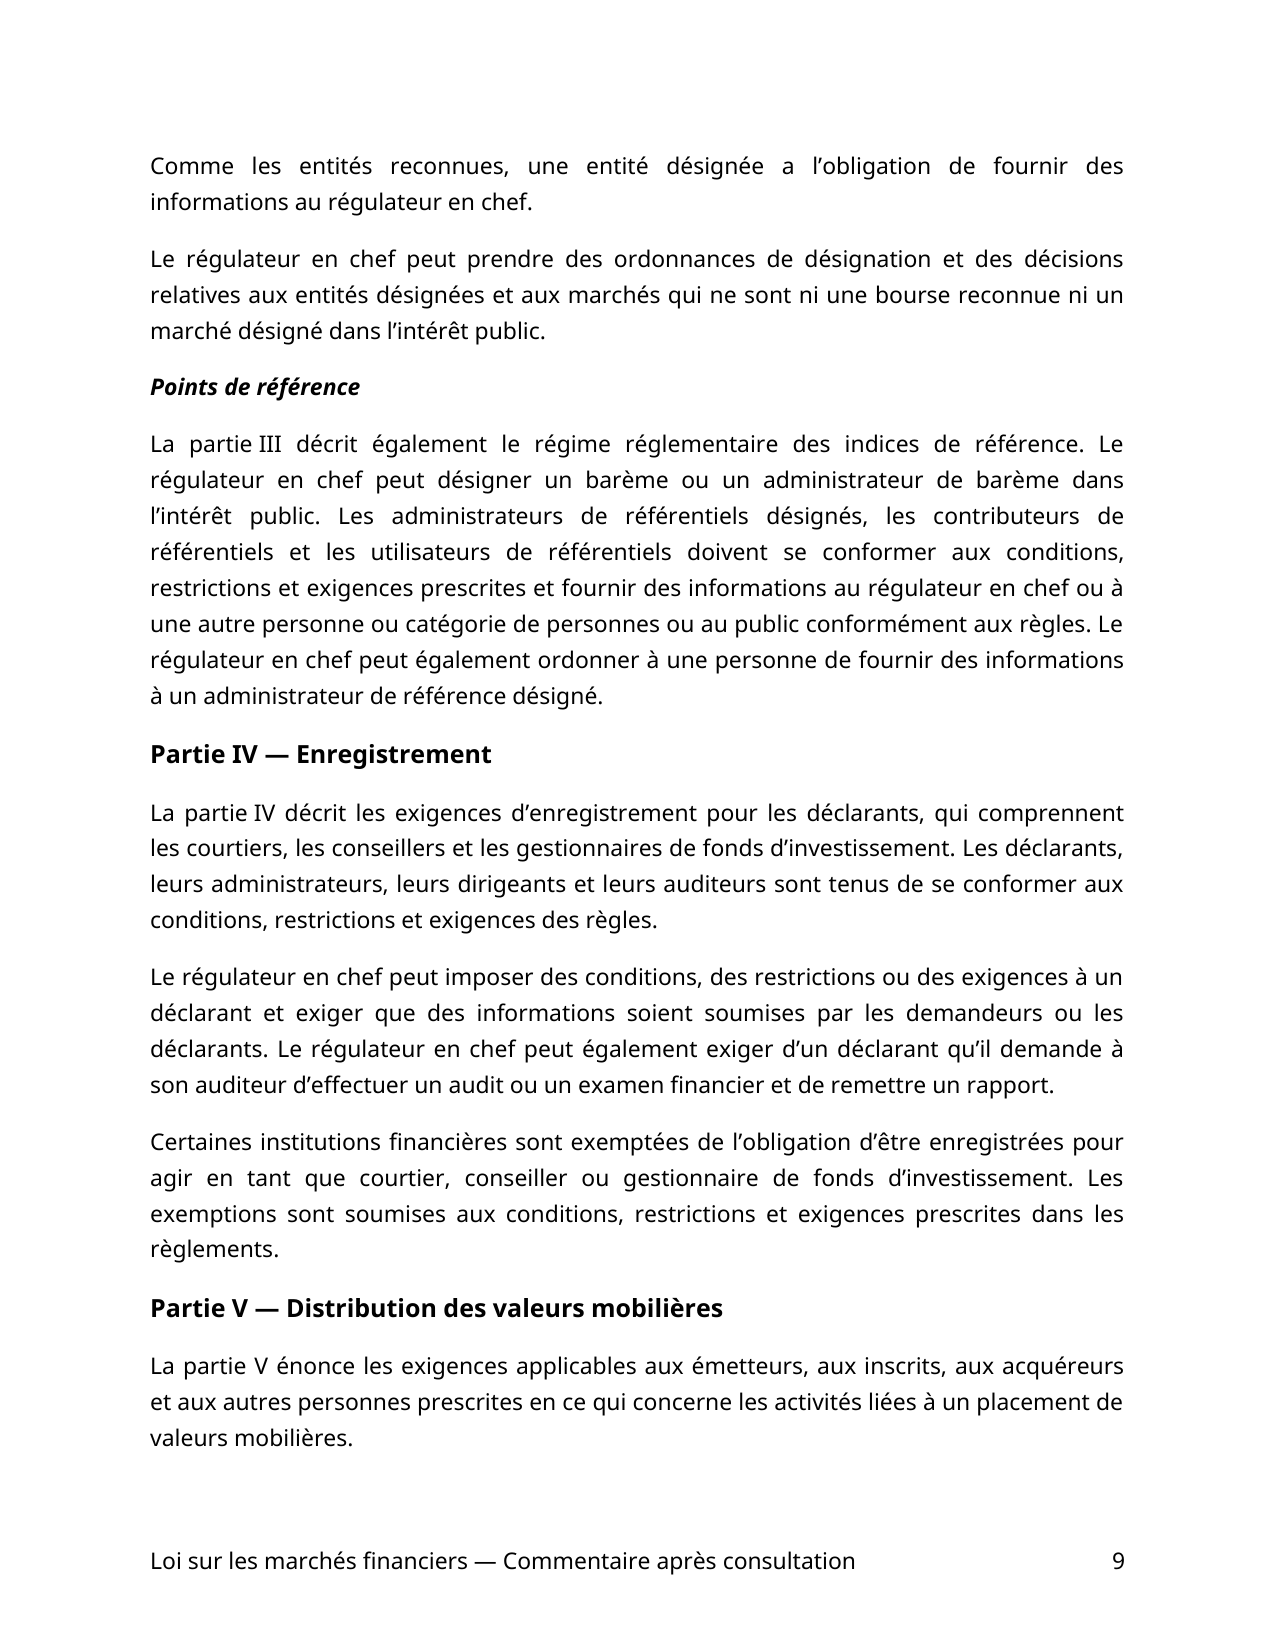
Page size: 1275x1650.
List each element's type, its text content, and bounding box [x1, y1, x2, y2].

text La partie III décrit également le régime réglementaire des indices de référence. Le régulateur en chef peut désigner un barème ou un administrateur de barème dans l’intérêt public. Les administrateurs de référentiels désignés, les contributeurs de référentiels et les utilisateurs de référentiels doivent se conformer aux conditions, restrictions et exigences prescrites et fournir des informations au régulateur en chef ou à une autre personne ou catégorie de personnes ou au public conformément aux règles. Le régulateur en chef peut également ordonner à une personne de fournir des informations à un administrateur de référence désigné. [150, 428, 1125, 711]
text Certaines institutions financières sont exemptées de l’obligation d’être enregistrées pour agir en tant que courtier, conseiller ou gestionnaire de fonds d’investissement. Les exemptions sont soumises aux conditions, restrictions et exigences prescrites dans les règlements. [150, 1126, 1125, 1265]
text Le régulateur en chef peut prendre des ordonnances de désignation et des décisions relatives aux entités désignées et aux marchés qui ne sont ni une bourse reconnue ni un marché désigné dans l’intérêt public. [150, 243, 1125, 346]
text Points de référence [150, 371, 1125, 403]
text Comme les entités reconnues, une entité désignée a l’obligation de fournir des informations au régulateur en chef. [150, 150, 1125, 217]
text La partie V énonce les exigences applicables aux émetteurs, aux inscrits, aux acquéreurs et aux autres personnes prescrites en ce qui concerne les activités liées à un placement de valeurs mobilières. [150, 1350, 1125, 1453]
text Le régulateur en chef peut imposer des conditions, des restrictions ou des exigences à un déclarant et exiger que des informations soient soumises par les demandeurs ou les déclarants. Le régulateur en chef peut également exiger d’un déclarant qu’il demande à son auditeur d’effectuer un audit ou un examen financier et de remettre un rapport. [150, 961, 1125, 1100]
text Partie IV — Enregistrement [150, 736, 1125, 771]
text La partie IV décrit les exigences d’enregistrement pour les déclarants, qui comprennent les courtiers, les conseillers et les gestionnaires de fonds d’investissement. Les déclarants, leurs administrateurs, leurs dirigeants et leurs auditeurs sont tenus de se conformer aux conditions, restrictions et exigences des règles. [150, 796, 1125, 936]
text Partie V — Distribution des valeurs mobilières [150, 1290, 1125, 1324]
